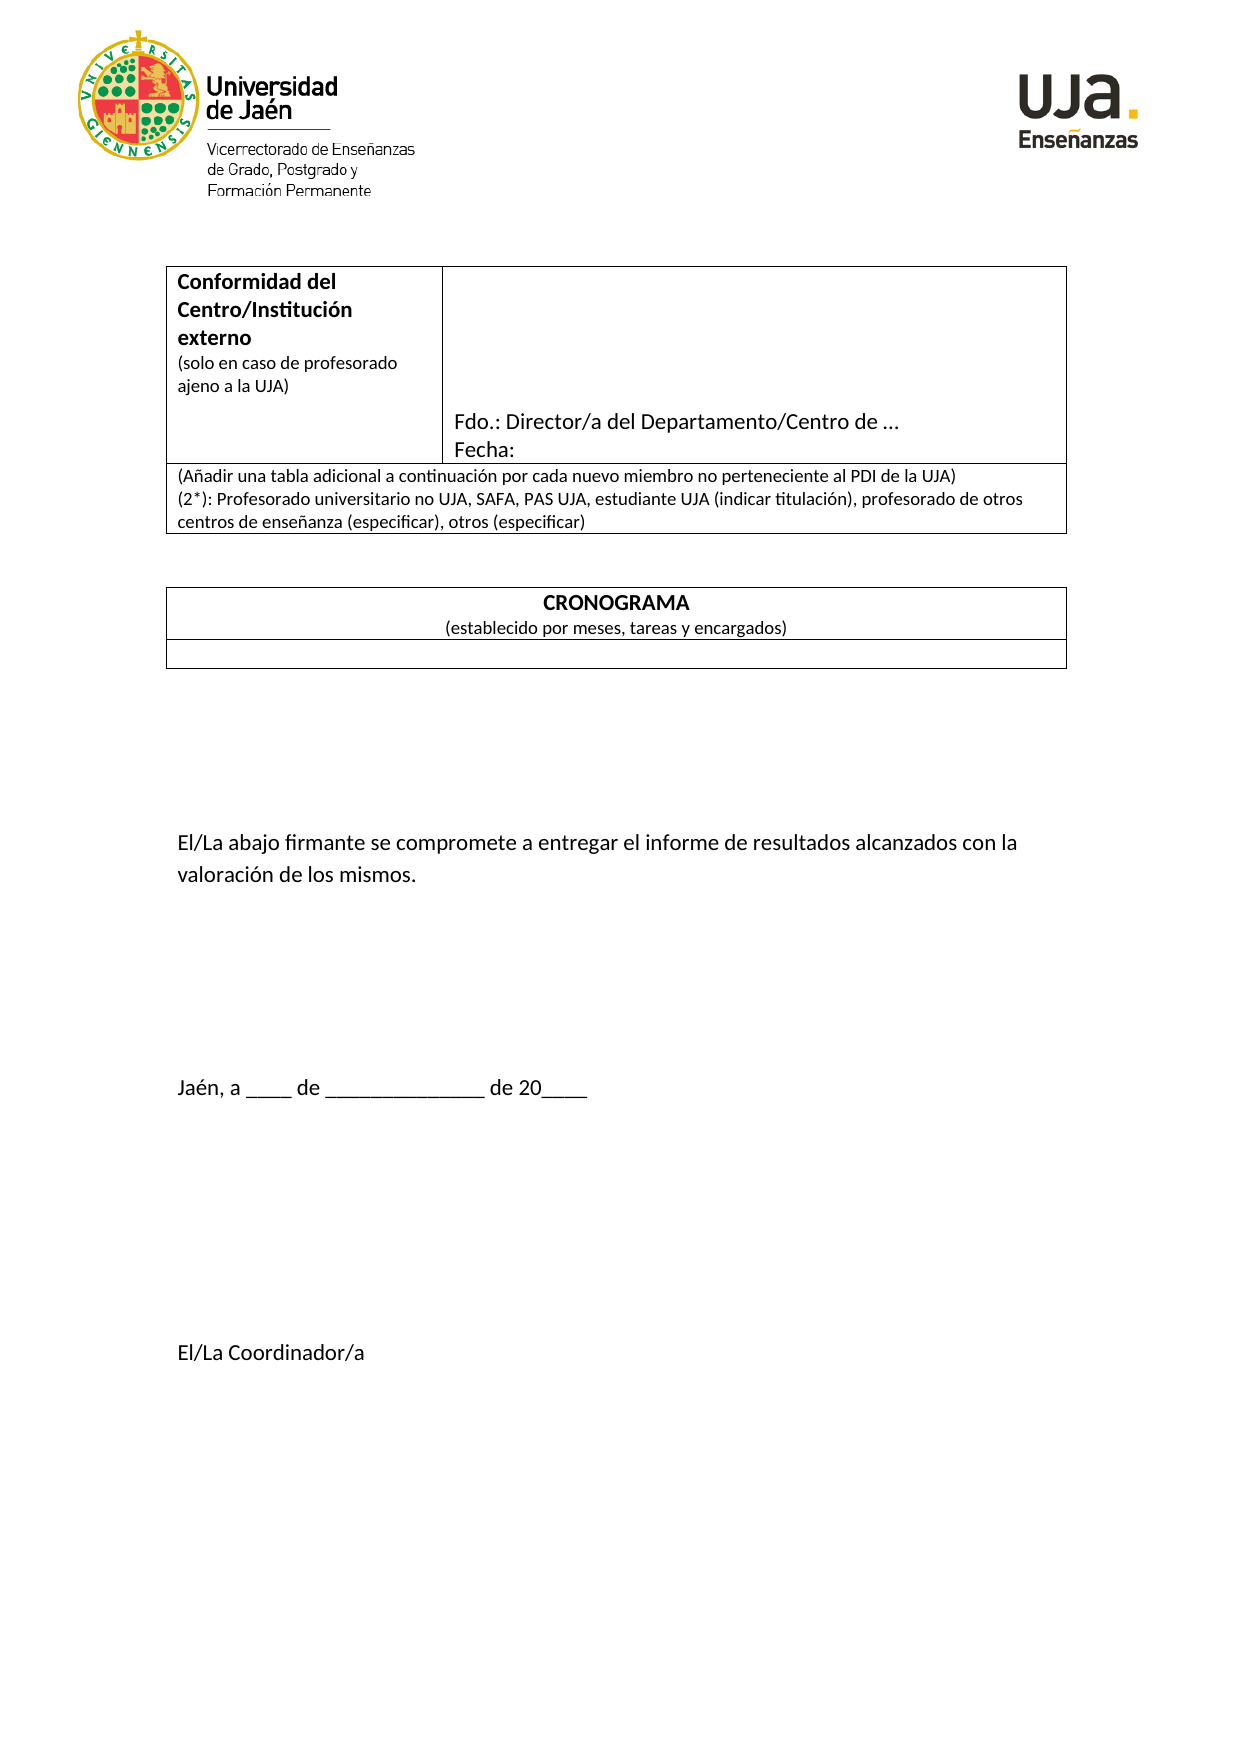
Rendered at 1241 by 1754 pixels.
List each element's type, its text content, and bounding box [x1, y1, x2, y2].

table_cell Fdo.: Director/a del Departamento/Centro de … Fecha: [443, 267, 1066, 463]
table_header CRONOGRAMA (establecido por meses, tareas y encargados) [167, 588, 1066, 639]
text El/La abajo firmante se compromete a entregar el informe de resultados alcanzados con la valoración de los mismos. [177, 828, 1063, 888]
text El/La Coordinador/a [177, 1338, 1063, 1366]
table_cell Conformidad del Centro/Institución externo (solo en caso de profesorado ajeno a la UJA) [167, 267, 442, 463]
table_cell (Añadir una tabla adicional a continuación por cada nuevo miembro no perteneciente al PDI de la UJA) (2*): Profesorado universitario no UJA, SAFA, PAS UJA, estudiante UJA (indicar titulación), profesorado de otros centros de enseñanza (especificar), otros (especificar) [167, 464, 1066, 533]
picture [53, 1, 433, 221]
picture [1015, 70, 1142, 153]
table_cell [167, 640, 1066, 668]
text Jaén, a ____ de ______________ de 20____ [177, 1073, 1063, 1101]
